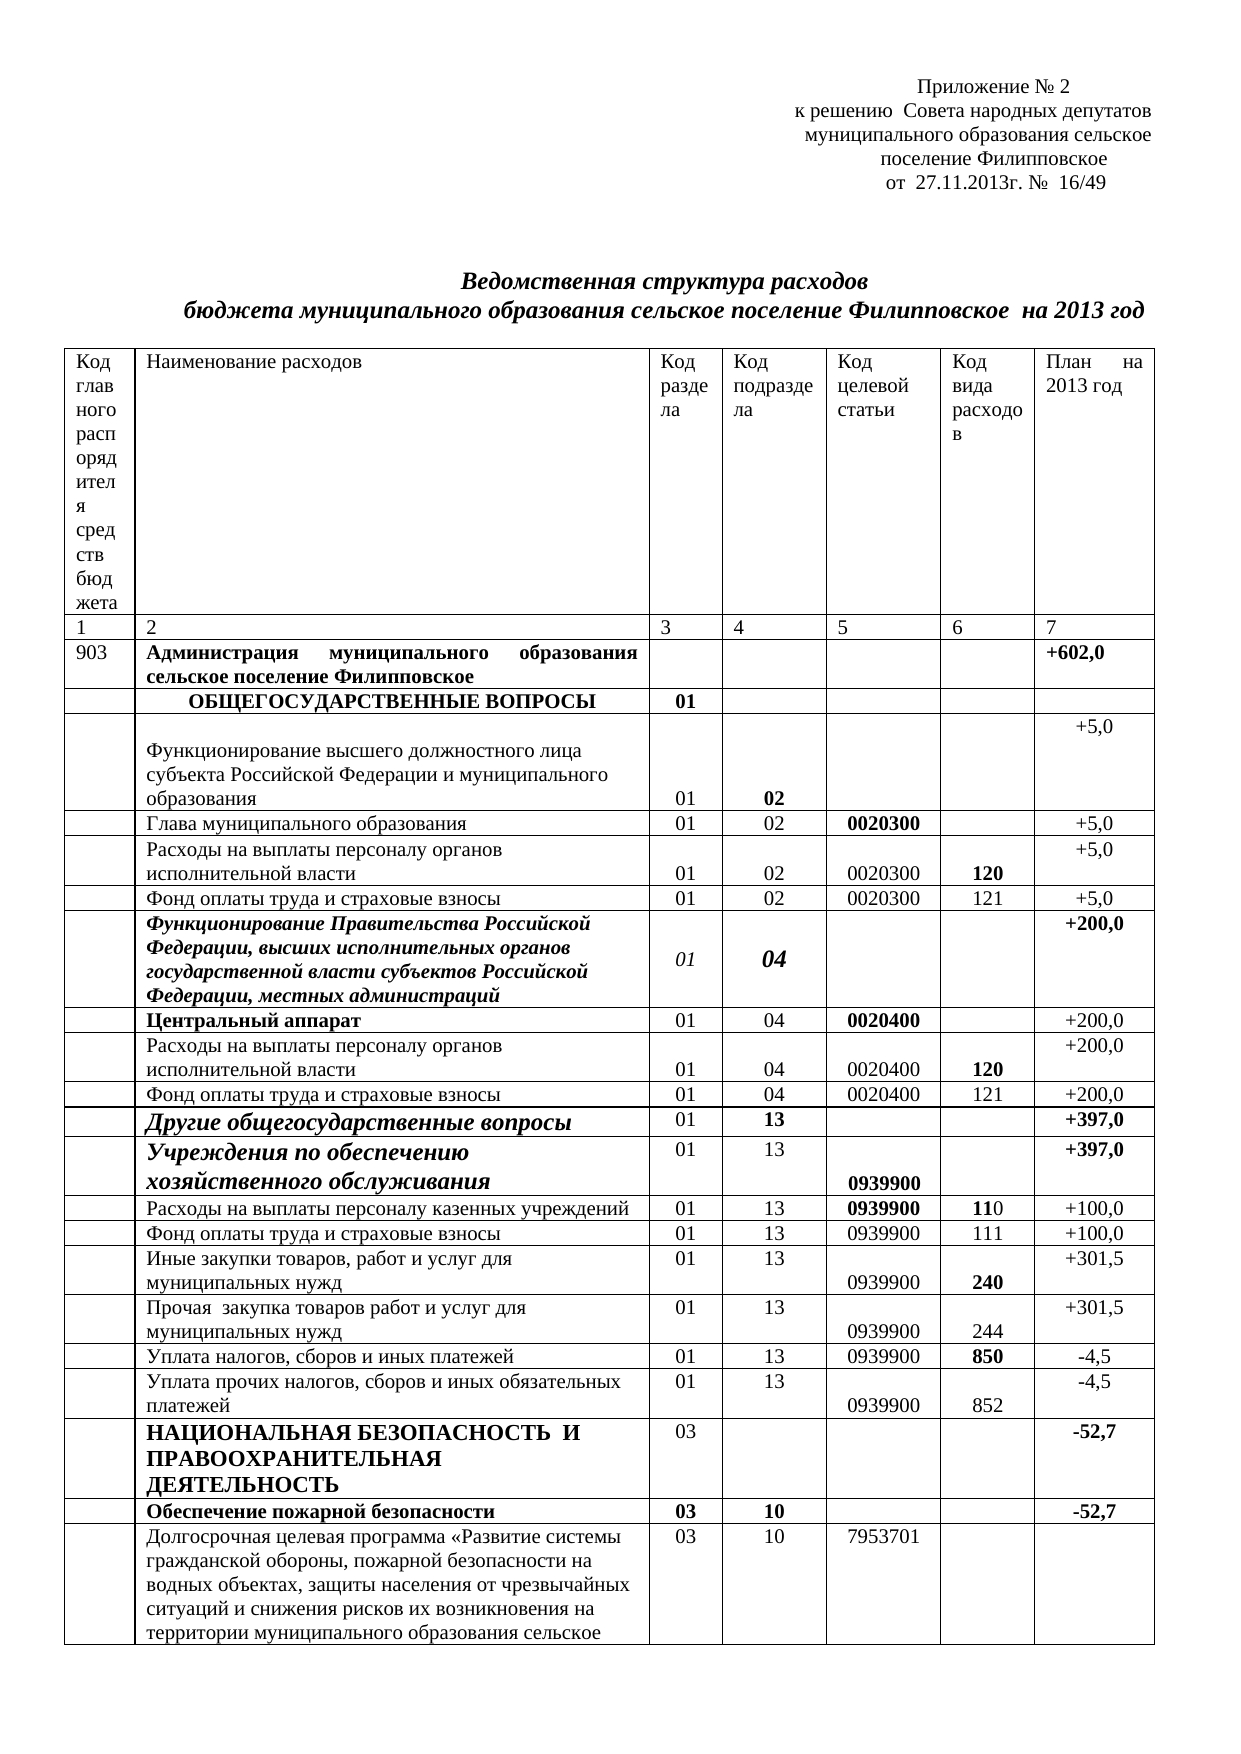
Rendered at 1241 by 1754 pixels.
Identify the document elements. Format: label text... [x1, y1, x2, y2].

table_cell [941, 1499, 1034, 1523]
table_cell НАЦИОНАЛЬНАЯ БЕЗОПАСНОСТЬ И ПРАВООХРАНИТЕЛЬНАЯ ДЕЯТЕЛЬНОСТЬ [136, 1419, 649, 1498]
table_cell 01 [650, 1108, 722, 1136]
table_cell 903 [65, 640, 134, 688]
table_cell -4,5 [1035, 1344, 1154, 1368]
table_cell +200,0 [1035, 1008, 1154, 1032]
table_cell 0020300 [827, 836, 940, 884]
table_cell +200,0 [1035, 911, 1154, 1007]
table_cell 01 [650, 1196, 722, 1220]
table_cell 3 [650, 615, 722, 639]
table_cell 121 [941, 886, 1034, 910]
table_cell 01 [650, 1082, 722, 1106]
table_cell 13 [723, 1196, 826, 1220]
table_cell [65, 1246, 134, 1294]
table_cell 0939900 [827, 1369, 940, 1417]
table_header Код раздела [650, 349, 722, 614]
table_cell +5,0 [1035, 886, 1154, 910]
table_cell +602,0 [1035, 640, 1154, 688]
table_cell ОБЩЕГОСУДАРСТВЕННЫЕ ВОПРОСЫ [136, 689, 649, 713]
table_cell [65, 836, 134, 884]
table_cell Функционирование высшего должностного лица субъекта Российской Федерации и муниципального образования [136, 714, 649, 810]
table_cell [65, 1108, 134, 1136]
text поселение Филипповское [177, 146, 1152, 170]
table_cell [65, 1295, 134, 1343]
table_cell 02 [723, 886, 826, 910]
table_cell 01 [650, 1246, 722, 1294]
table_cell 01 [650, 1221, 722, 1245]
table_cell Прочая закупка товаров работ и услуг для муниципальных нужд [136, 1295, 649, 1343]
table_cell Уплата налогов, сборов и иных платежей [136, 1344, 649, 1368]
table_cell [65, 1082, 134, 1106]
table_cell [827, 640, 940, 688]
table_cell +200,0 [1035, 1033, 1154, 1081]
table_cell 4 [723, 615, 826, 639]
table_cell [723, 689, 826, 713]
table_cell 0939900 [827, 1295, 940, 1343]
table_cell Иные закупки товаров, работ и услуг для муниципальных нужд [136, 1246, 649, 1294]
table_header Код главного распорядителя средств бюджета [65, 349, 134, 614]
table_cell 13 [723, 1221, 826, 1245]
table_cell 01 [650, 811, 722, 835]
table_cell +5,0 [1035, 836, 1154, 884]
table_cell [1035, 689, 1154, 713]
table_cell 04 [723, 1033, 826, 1081]
table_cell [65, 1008, 134, 1032]
table_header План на 2013 год [1035, 349, 1154, 614]
text Ведомственная структура расходов [177, 266, 1152, 295]
table_cell Функционирование Правительства Российской Федерации, высших исполнительных органов государственной власти субъектов Российской Федерации, местных администраций [136, 911, 649, 1007]
table_cell [941, 689, 1034, 713]
table_cell 13 [723, 1108, 826, 1136]
table_cell [65, 689, 134, 713]
table_cell +5,0 [1035, 811, 1154, 835]
table_cell +301,5 [1035, 1246, 1154, 1294]
table_cell 01 [650, 911, 722, 1007]
table_cell [941, 1108, 1034, 1136]
table_cell 111 [941, 1221, 1034, 1245]
table_cell 0020400 [827, 1033, 940, 1081]
table_cell [65, 1033, 134, 1081]
table_cell 01 [650, 714, 722, 810]
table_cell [136, 1524, 649, 1644]
table_cell [827, 911, 940, 1007]
table_cell [65, 911, 134, 1007]
table_cell [65, 1137, 134, 1195]
table_cell 121 [941, 1082, 1034, 1106]
text к решению Совета народных депутатов [177, 98, 1152, 122]
table_cell Уплата прочих налогов, сборов и иных обязательных платежей [136, 1369, 649, 1417]
table_cell 01 [650, 836, 722, 884]
table_cell [941, 911, 1034, 1007]
table_cell [65, 811, 134, 835]
table_cell +100,0 [1035, 1196, 1154, 1220]
table_cell [723, 1419, 826, 1498]
table_cell +5,0 [1035, 714, 1154, 810]
table_cell 13 [723, 1369, 826, 1417]
table_cell 2 [136, 615, 649, 639]
table_cell [827, 1108, 940, 1136]
table_cell 02 [723, 836, 826, 884]
table_cell -4,5 [1035, 1369, 1154, 1417]
table_cell Фонд оплаты труда и страховые взносы [136, 1221, 649, 1245]
table_cell 7 [1035, 615, 1154, 639]
table_cell 244 [941, 1295, 1034, 1343]
text муниципального образования сельское [177, 122, 1152, 146]
table_cell [941, 714, 1034, 810]
text бюджета муниципального образования сельское поселение Филипповское на 2013 год [177, 295, 1152, 324]
table_cell 01 [650, 1344, 722, 1368]
table_cell [827, 714, 940, 810]
table_cell [65, 886, 134, 910]
table_cell 01 [650, 1137, 722, 1195]
table_cell 5 [827, 615, 940, 639]
table_cell 04 [723, 1008, 826, 1032]
table_cell 6 [941, 615, 1034, 639]
table_cell Фонд оплаты труда и страховые взносы [136, 1082, 649, 1106]
table_cell 0020300 [827, 886, 940, 910]
table_cell Учреждения по обеспечению хозяйственного обслуживания [136, 1137, 649, 1195]
table_cell +200,0 [1035, 1082, 1154, 1106]
text Приложение № 2 [177, 74, 1152, 98]
table_cell [941, 1008, 1034, 1032]
table_cell [1035, 1524, 1154, 1644]
table_cell Расходы на выплаты персоналу казенных учреждений [136, 1196, 649, 1220]
table_cell 0939900 [827, 1221, 940, 1245]
table_cell 0020400 [827, 1082, 940, 1106]
table_cell Расходы на выплаты персоналу органов исполнительной власти [136, 836, 649, 884]
table_cell 04 [723, 1082, 826, 1106]
table_cell [941, 1137, 1034, 1195]
table_cell 0020400 [827, 1008, 940, 1032]
table_cell [65, 1221, 134, 1245]
table_cell [723, 640, 826, 688]
table_cell Расходы на выплаты персоналу органов исполнительной власти [136, 1033, 649, 1081]
table_cell [827, 1419, 940, 1498]
table_header Код подраздела [723, 349, 826, 614]
table_cell [65, 1369, 134, 1417]
table_cell 0939900 [827, 1196, 940, 1220]
table_cell 01 [650, 1295, 722, 1343]
table_cell 0020300 [827, 811, 940, 835]
table_cell +100,0 [1035, 1221, 1154, 1245]
table_cell [941, 1524, 1034, 1644]
table_cell [65, 714, 134, 810]
table_cell Фонд оплаты труда и страховые взносы [136, 886, 649, 910]
table_cell 13 [723, 1246, 826, 1294]
table_cell [65, 1499, 134, 1523]
table_cell [65, 1419, 134, 1498]
table_cell Администрация муниципального образования сельское поселение Филипповское [136, 640, 649, 688]
table_cell [65, 1196, 134, 1220]
table_cell Другие общегосударственные вопросы [136, 1108, 649, 1136]
table_header Код целевой статьи [827, 349, 940, 614]
table_cell [941, 811, 1034, 835]
table_cell 7953701 [827, 1524, 940, 1644]
table_cell 120 [941, 836, 1034, 884]
table_cell 240 [941, 1246, 1034, 1294]
table_cell +397,0 [1035, 1137, 1154, 1195]
table_cell 120 [941, 1033, 1034, 1081]
table_cell [941, 640, 1034, 688]
table_cell Обеспечение пожарной безопасности [136, 1499, 649, 1523]
table_cell -52,7 [1035, 1499, 1154, 1523]
table_cell 850 [941, 1344, 1034, 1368]
table_cell 03 [650, 1524, 722, 1644]
table_cell [650, 640, 722, 688]
table_cell 04 [723, 911, 826, 1007]
table_cell 01 [650, 1033, 722, 1081]
table_cell [827, 1499, 940, 1523]
table_cell 13 [723, 1344, 826, 1368]
table_cell 01 [650, 689, 722, 713]
table_cell 13 [723, 1295, 826, 1343]
table_cell 0939900 [827, 1246, 940, 1294]
table_cell 02 [723, 811, 826, 835]
table_cell 852 [941, 1369, 1034, 1417]
table_cell 10 [723, 1499, 826, 1523]
table_cell -52,7 [1035, 1419, 1154, 1498]
table_cell [65, 1524, 134, 1644]
table_header Наименование расходов [136, 349, 649, 614]
table_cell 02 [723, 714, 826, 810]
table_cell 10 [723, 1524, 826, 1644]
table_header Код вида расходов [941, 349, 1034, 614]
table_cell 110 [941, 1196, 1034, 1220]
text от 27.11.2013г. № 16/49 [177, 170, 1152, 194]
table_cell +301,5 [1035, 1295, 1154, 1343]
table_cell Глава муниципального образования [136, 811, 649, 835]
table_cell 01 [650, 1369, 722, 1417]
table_cell 0939900 [827, 1137, 940, 1195]
table_cell 03 [650, 1419, 722, 1498]
table_cell +397,0 [1035, 1108, 1154, 1136]
table_cell 0939900 [827, 1344, 940, 1368]
table_cell 03 [650, 1499, 722, 1523]
table_cell 1 [65, 615, 134, 639]
table_cell 13 [723, 1137, 826, 1195]
table_cell Центральный аппарат [136, 1008, 649, 1032]
table_cell [941, 1419, 1034, 1498]
table_cell 01 [650, 886, 722, 910]
table_cell [65, 1344, 134, 1368]
table_cell [827, 689, 940, 713]
table_cell 01 [650, 1008, 722, 1032]
